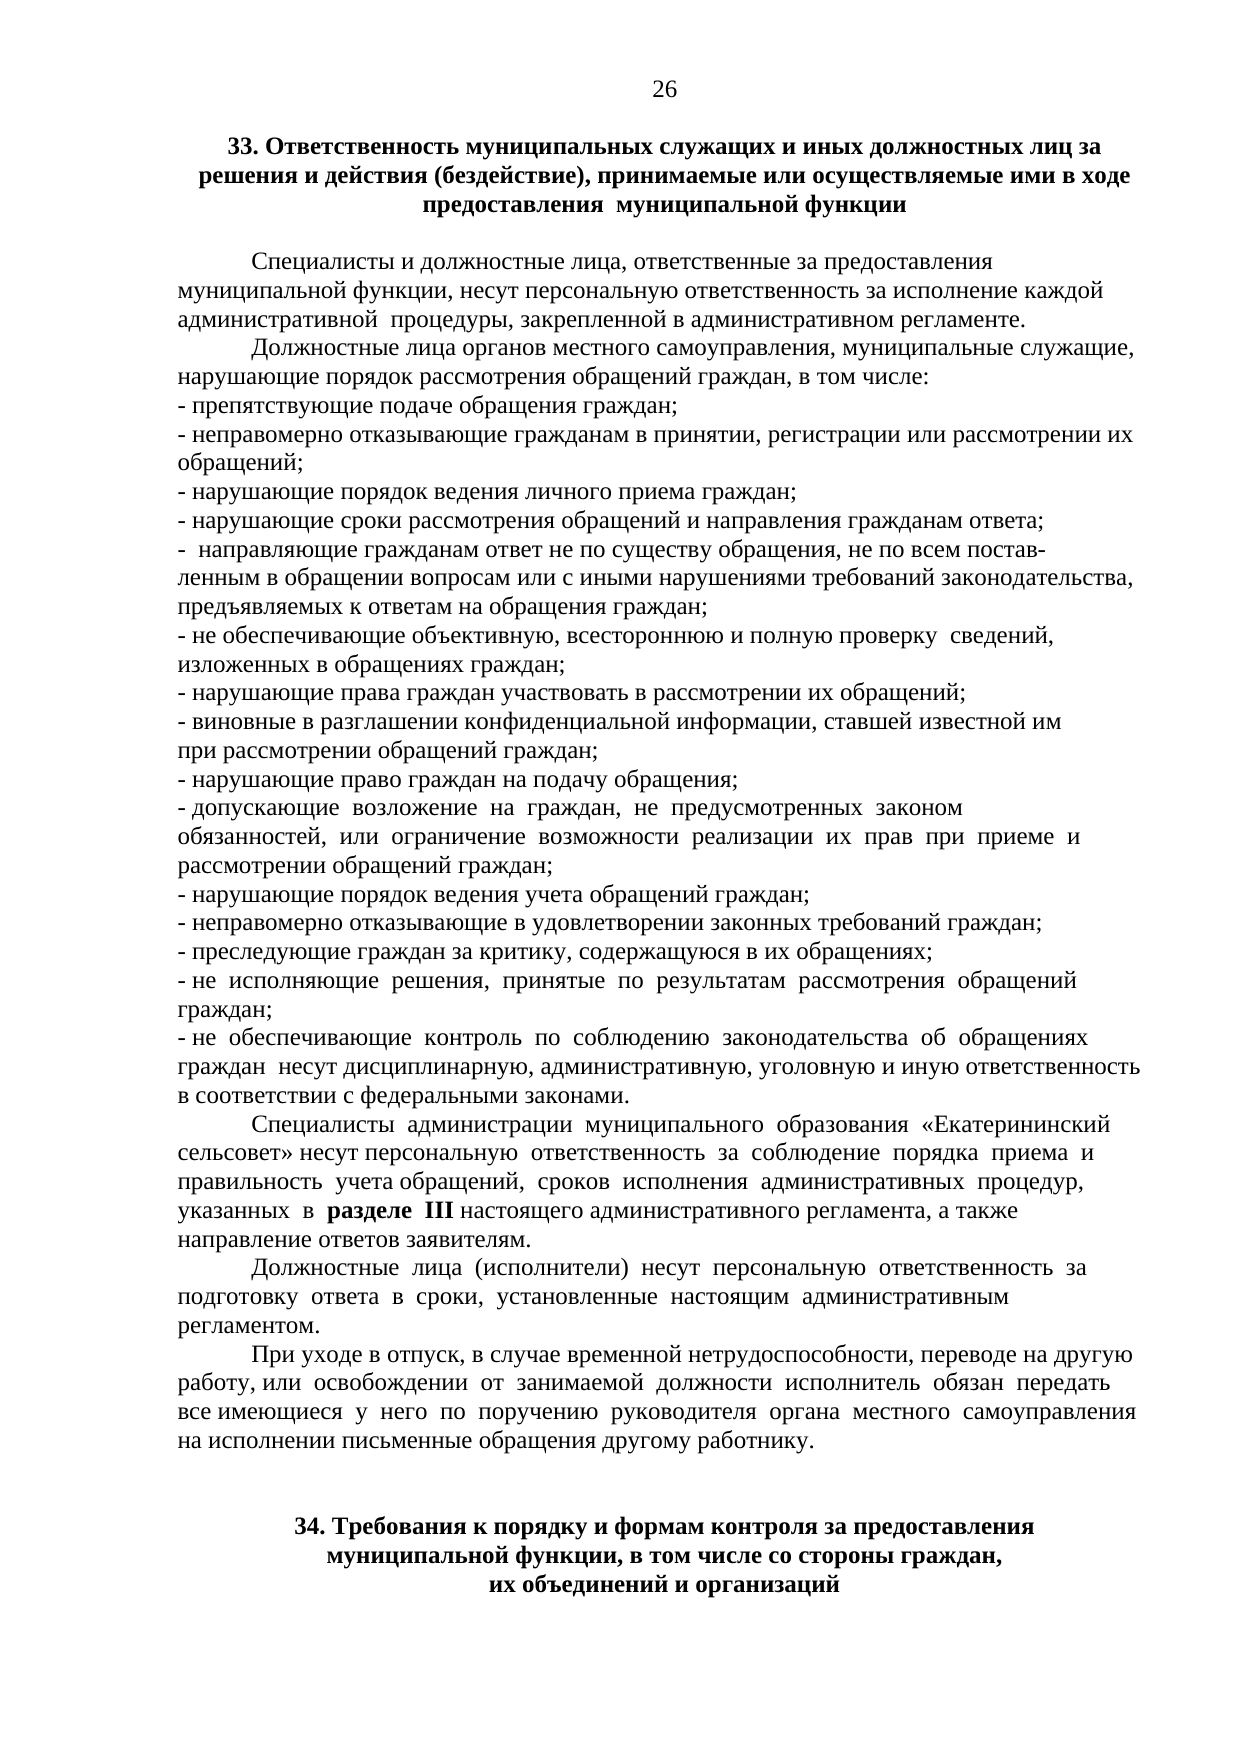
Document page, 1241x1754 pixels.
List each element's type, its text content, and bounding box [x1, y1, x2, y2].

text - нарушающие порядок ведения личного приема граждан; [177, 476, 1152, 505]
text предъявляемых к ответам на обращения граждан; [177, 591, 1152, 620]
text - нарушающие порядок ведения учета обращений граждан; [177, 879, 1152, 907]
text при рассмотрении обращений граждан; [177, 735, 1152, 764]
text Должностные лица (исполнители) несут персональную ответственность за подготовку ответа в сроки, установленные настоящим административным регламентом. [177, 1252, 1152, 1339]
text - не обеспечивающие объективную, всестороннюю и полную проверку сведений, [177, 620, 1152, 649]
text 33. Ответственность муниципальных служащих и иных должностных лиц за решения и действия (бездействие), принимаемые или осуществляемые ими в ходе предоставления муниципальной функции [177, 131, 1152, 217]
text их объединений и организаций [177, 1569, 1152, 1597]
text изложенных в обращениях граждан; [177, 649, 1152, 677]
text - виновные в разглашении конфиденциальной информации, ставшей известной им [177, 706, 1152, 735]
text обязанностей, или ограничение возможности реализации их прав при приеме и [177, 821, 1152, 850]
text - преследующие граждан за критику, содержащуюся в их обращениях; [177, 936, 1152, 965]
text - не обеспечивающие контроль по соблюдению законодательства об обращениях [177, 1022, 1152, 1051]
text - неправомерно отказывающие гражданам в принятии, регистрации или рассмотрении их обращений; [177, 419, 1152, 476]
text муниципальной функции, в том числе со стороны граждан, [177, 1540, 1152, 1569]
text - допускающие возложение на граждан, не предусмотренных законом [177, 792, 1152, 821]
text - неправомерно отказывающие в удовлетворении законных требований граждан; [177, 907, 1152, 936]
text рассмотрении обращений граждан; [177, 850, 1152, 879]
text - препятствующие подаче обращения граждан; [177, 390, 1152, 419]
text - нарушающие сроки рассмотрения обращений и направления гражданам ответа; [177, 505, 1152, 534]
text нарушающие порядок рассмотрения обращений граждан, в том числе: [177, 361, 1152, 390]
text - направляющие гражданам ответ не по существу обращения, не по всем постав- [177, 534, 1152, 562]
text 34. Требования к порядку и формам контроля за предоставления [177, 1511, 1152, 1540]
text - не исполняющие решения, принятые по результатам рассмотрения обращений [177, 965, 1152, 994]
text - нарушающие права граждан участвовать в рассмотрении их обращений; [177, 677, 1152, 706]
text При уходе в отпуск, в случае временной нетрудоспособности, переводе на другую работу, или освобождении от занимаемой должности исполнитель обязан передать все имеющиеся у него по поручению руководителя органа местного самоуправления на исполнении письменные обращения другому работнику. [177, 1339, 1152, 1454]
text граждан; [177, 994, 1152, 1022]
text граждан несут дисциплинарную, административную, уголовную и иную ответственность в соответствии с федеральными законами. [177, 1051, 1152, 1109]
text ленным в обращении вопросам или с иными нарушениями требований законодательства, [177, 562, 1152, 591]
text Специалисты и должностные лица, ответственные за предоставления муниципальной функции, несут персональную ответственность за исполнение каждой административной процедуры, закрепленной в административном регламенте. [177, 246, 1152, 332]
text Специалисты администрации муниципального образования «Екатерининский сельсовет» несут персональную ответственность за соблюдение порядка приема и правильность учета обращений, сроков исполнения административных процедур, указанных в разделе III настоящего административного регламента, а также направление ответов заявителям. [177, 1109, 1152, 1252]
text - нарушающие право граждан на подачу обращения; [177, 764, 1152, 792]
text Должностные лица органов местного самоуправления, муниципальные служащие, [177, 332, 1152, 361]
